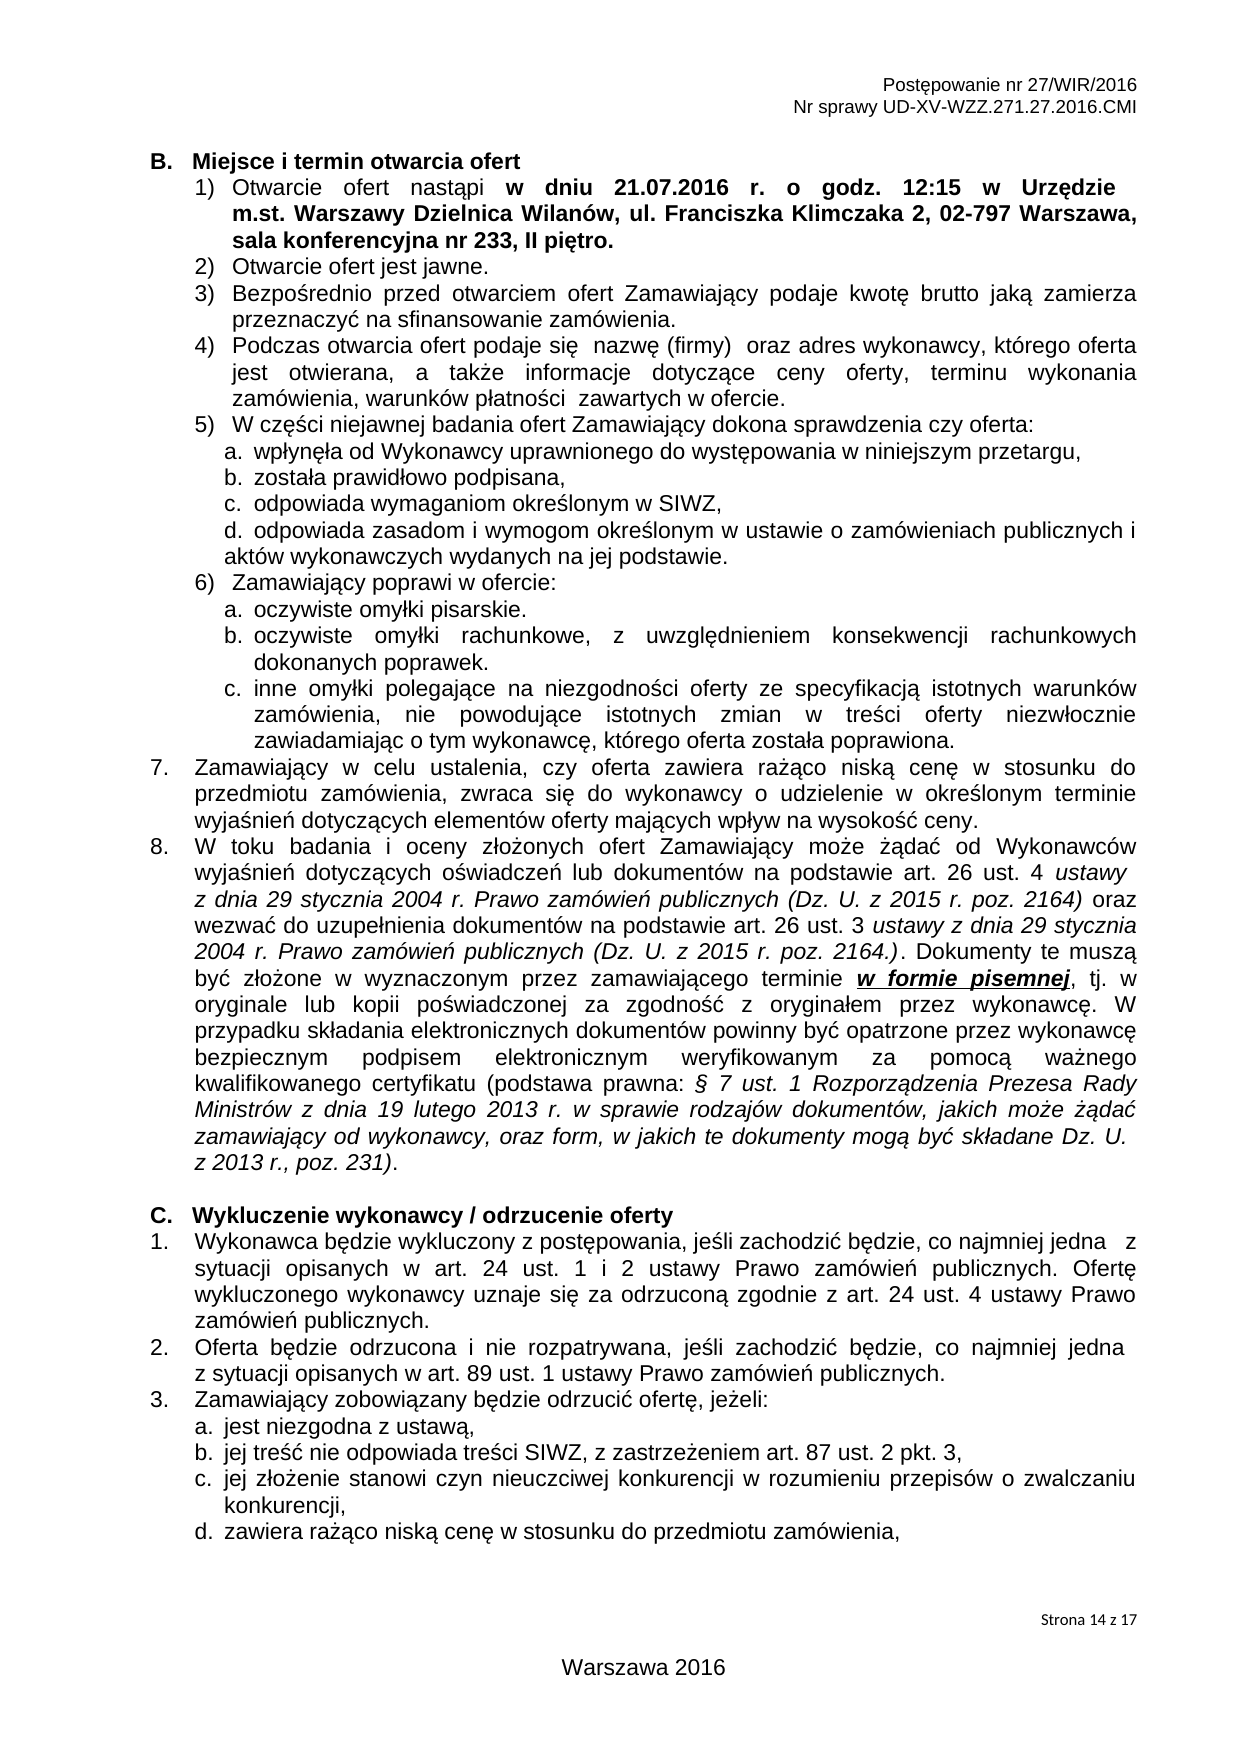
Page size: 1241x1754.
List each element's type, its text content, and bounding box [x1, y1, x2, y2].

list W toku badania i oceny złożonych ofert Zamawiający może żądać od Wykonawców wyjaśnień dotyczących oświadczeń lub dokumentów na podstawie art. 26 ust. 4 ustawy z dnia 29 stycznia 2004 r. Prawo zamówień publicznych (Dz. U. z 2015 r. poz. 2164) oraz wezwać do uzupełnienia dokumentów na podstawie art. 26 ust. 3 ustawy z dnia 29 stycznia 2004 r. Prawo zamówień publicznych (Dz. U. z 2015 r. poz. 2164.). Dokumenty te muszą być złożone w wyznaczonym przez zamawiającego terminie w formie pisemnej, tj. w oryginale lub kopii poświadczonej za zgodność z oryginałem przez wykonawcę. W przypadku składania elektronicznych dokumentów powinny być opatrzone przez wykonawcę bezpiecznym podpisem elektronicznym weryfikowanym za pomocą ważnego kwalifikowanego certyfikatu (podstawa prawna: § 7 ust. 1 Rozporządzenia Prezesa Rady Ministrów z dnia 19 lutego 2013 r. w sprawie rodzajów dokumentów, jakich może żądać zamawiający od wykonawcy, oraz form, w jakich te dokumenty mogą być składane Dz. U. z 2013 r., poz. 231). [150, 833, 1137, 1176]
list Podczas otwarcia ofert podaje się nazwę (firmy) oraz adres wykonawcy, którego oferta jest otwierana, a także informacje dotyczące ceny oferty, terminu wykonania zamówienia, warunków płatności zawartych w ofercie. [194, 332, 1137, 411]
list wpłynęła od Wykonawcy uprawnionego do występowania w niniejszym przetargu, [224, 438, 1097, 464]
list zawiera rażąco niską cenę w stosunku do przedmiotu zamówienia, [194, 1518, 1137, 1544]
list Zamawiający poprawi w ofercie: [194, 569, 1137, 596]
list W części niejawnej badania ofert Zamawiający dokona sprawdzenia czy oferta: [194, 411, 1137, 438]
list odpowiada zasadom i wymogom określonym w ustawie o zamówieniach publicznych i aktów wykonawczych wydanych na jej podstawie. [224, 517, 1137, 569]
list Otwarcie ofert nastąpi w dniu 21.07.2016 r. o godz. 12:15 w Urzędzie m.st. Warszawy Dzielnica Wilanów, ul. Franciszka Klimczaka 2, 02-797 Warszawa, sala konferencyjna nr 233, II piętro. [194, 174, 1137, 253]
list Zamawiający zobowiązany będzie odrzucić ofertę, jeżeli: [150, 1386, 1137, 1413]
text C. Wykluczenie wykonawcy / odrzucenie oferty [150, 1202, 1137, 1228]
list oczywiste omyłki rachunkowe, z uwzględnieniem konsekwencji rachunkowych dokonanych poprawek. [224, 622, 1137, 675]
text B. Miejsce i termin otwarcia ofert [150, 148, 1097, 174]
list oczywiste omyłki pisarskie. [224, 596, 1137, 622]
list Zamawiający w celu ustalenia, czy oferta zawiera rażąco niską cenę w stosunku do przedmiotu zamówienia, zwraca się do wykonawcy o udzielenie w określonym terminie wyjaśnień dotyczących elementów oferty mających wpływ na wysokość ceny. [150, 754, 1137, 833]
list jest niezgodna z ustawą, [194, 1413, 1137, 1439]
list jej złożenie stanowi czyn nieuczciwej konkurencji w rozumieniu przepisów o zwalczaniu konkurencji, [194, 1465, 1137, 1518]
list Otwarcie ofert jest jawne. [194, 253, 1137, 279]
list Wykonawca będzie wykluczony z postępowania, jeśli zachodzić będzie, co najmniej jedna z sytuacji opisanych w art. 24 ust. 1 i 2 ustawy Prawo zamówień publicznych. Ofertę wykluczonego wykonawcy uznaje się za odrzuconą zgodnie z art. 24 ust. 4 ustawy Prawo zamówień publicznych. [150, 1228, 1137, 1334]
list odpowiada wymaganiom określonym w SIWZ, [224, 490, 1137, 517]
list inne omyłki polegające na niezgodności oferty ze specyfikacją istotnych warunków zamówienia, nie powodujące istotnych zmian w treści oferty niezwłocznie zawiadamiając o tym wykonawcę, którego oferta została poprawiona. [224, 675, 1137, 754]
list Bezpośrednio przed otwarciem ofert Zamawiający podaje kwotę brutto jaką zamierza przeznaczyć na sfinansowanie zamówienia. [194, 279, 1137, 332]
list Oferta będzie odrzucona i nie rozpatrywana, jeśli zachodzić będzie, co najmniej jedna z sytuacji opisanych w art. 89 ust. 1 ustawy Prawo zamówień publicznych. [150, 1334, 1137, 1386]
list jej treść nie odpowiada treści SIWZ, z zastrzeżeniem art. 87 ust. 2 pkt. 3, [194, 1439, 1137, 1465]
list została prawidłowo podpisana, [224, 464, 1137, 490]
